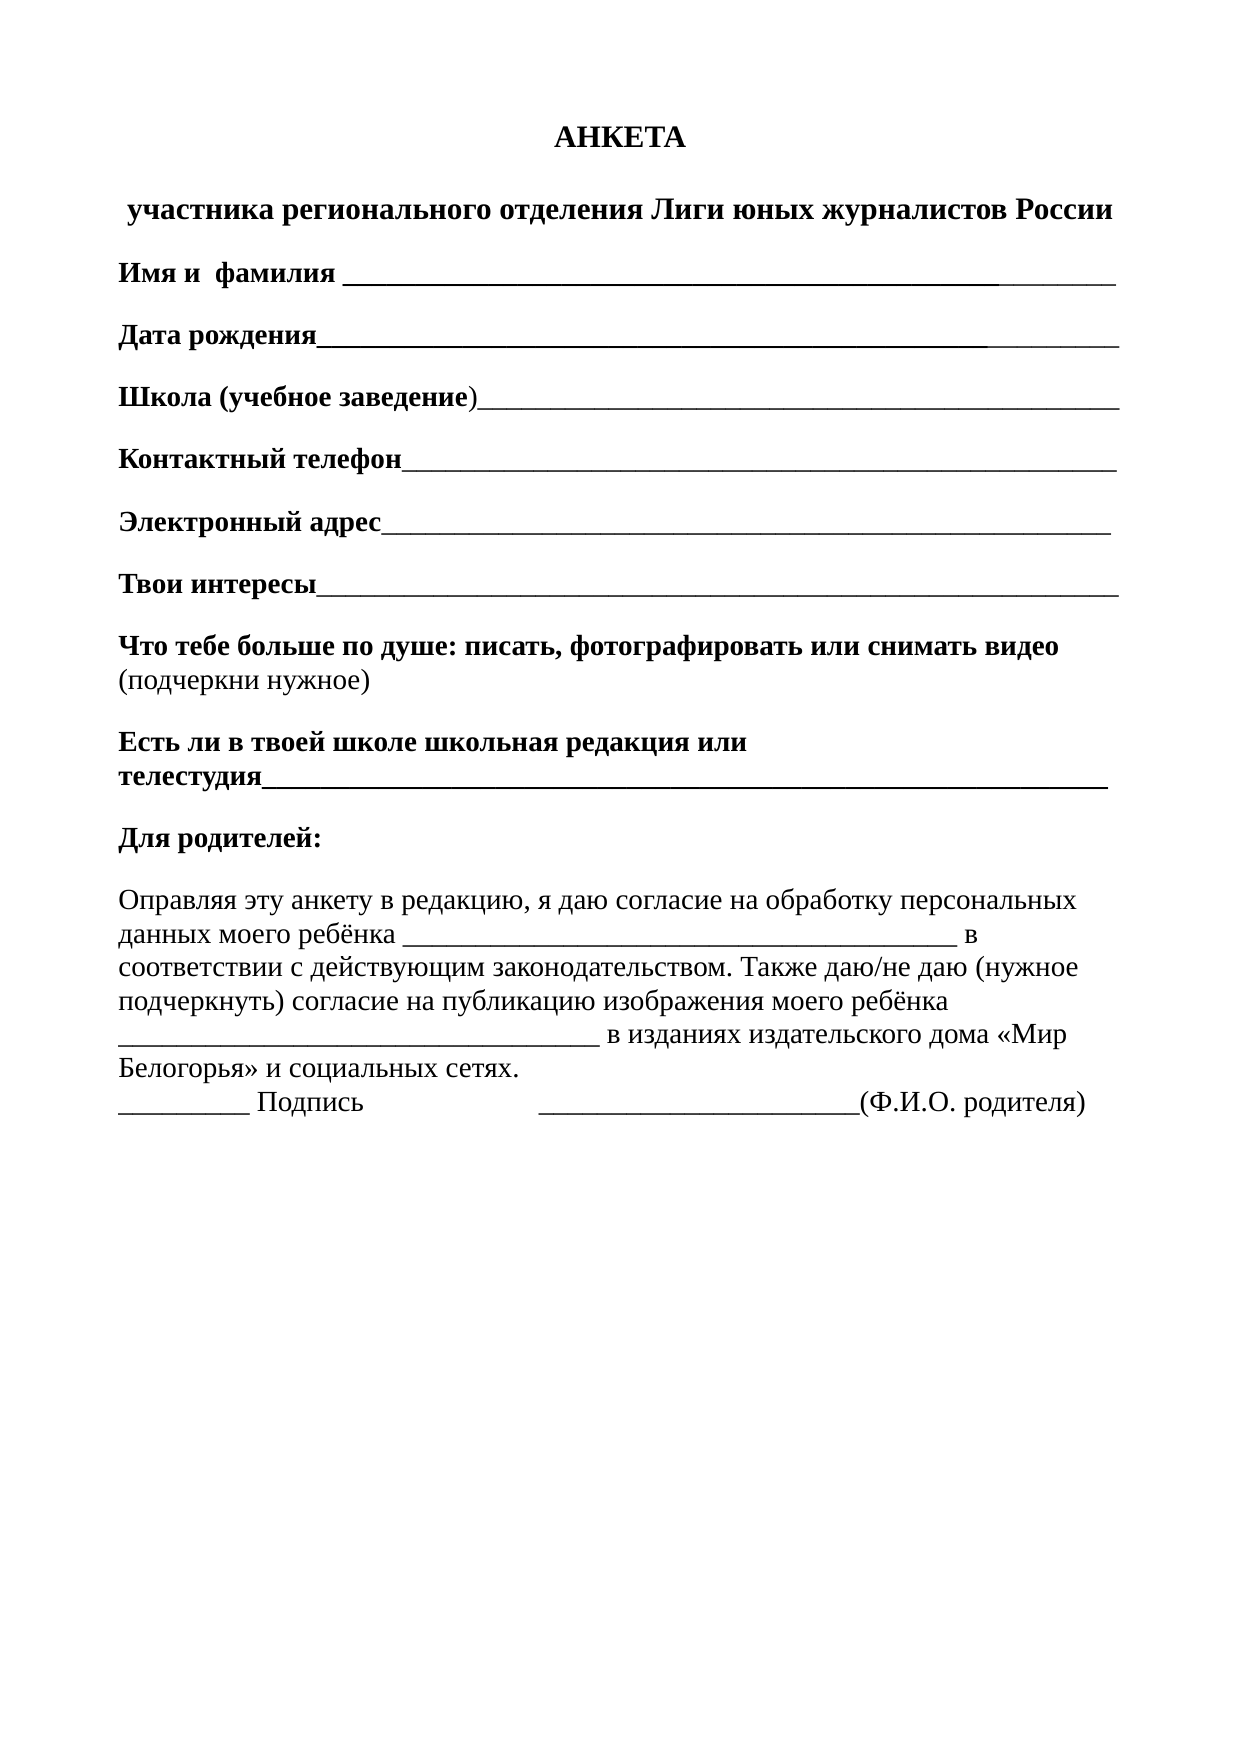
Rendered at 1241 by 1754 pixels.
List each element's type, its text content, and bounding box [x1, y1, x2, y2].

text Твои интересы_______________________________________________________ [118, 566, 1122, 600]
text Дата рождения_______________________________________________________ [118, 317, 1122, 351]
text Для родителей: [118, 820, 1122, 854]
text Контактный телефон_________________________________________________ [118, 442, 1122, 475]
text АНКЕТА [118, 118, 1122, 154]
text участника регионального отделения Лиги юных журналистов России [118, 190, 1122, 226]
text Имя и фамилия _____________________________________________________ [118, 255, 1122, 288]
text Что тебе больше по душе: писать, фотографировать или снимать видео (подчеркни нужное) [118, 628, 1122, 696]
text _________ Подпись ______________________(Ф.И.О. родителя) [118, 1084, 1122, 1117]
text Есть ли в твоей школе школьная редакция или телестудия__________________________________________________________ [118, 724, 1122, 791]
text Оправляя эту анкету в редакцию, я даю согласие на обработку персональных данных моего ребёнка ______________________________________ в соответствии с действующим законодательством. Также даю/не даю (нужное подчеркнуть) согласие на публикацию изображения моего ребёнка _________________________________ в изданиях издательского дома «Мир Белогорья» и социальных сетях. [118, 882, 1122, 1084]
text Школа (учебное заведение)____________________________________________ [118, 379, 1122, 413]
text Электронный адрес__________________________________________________ [118, 504, 1122, 537]
